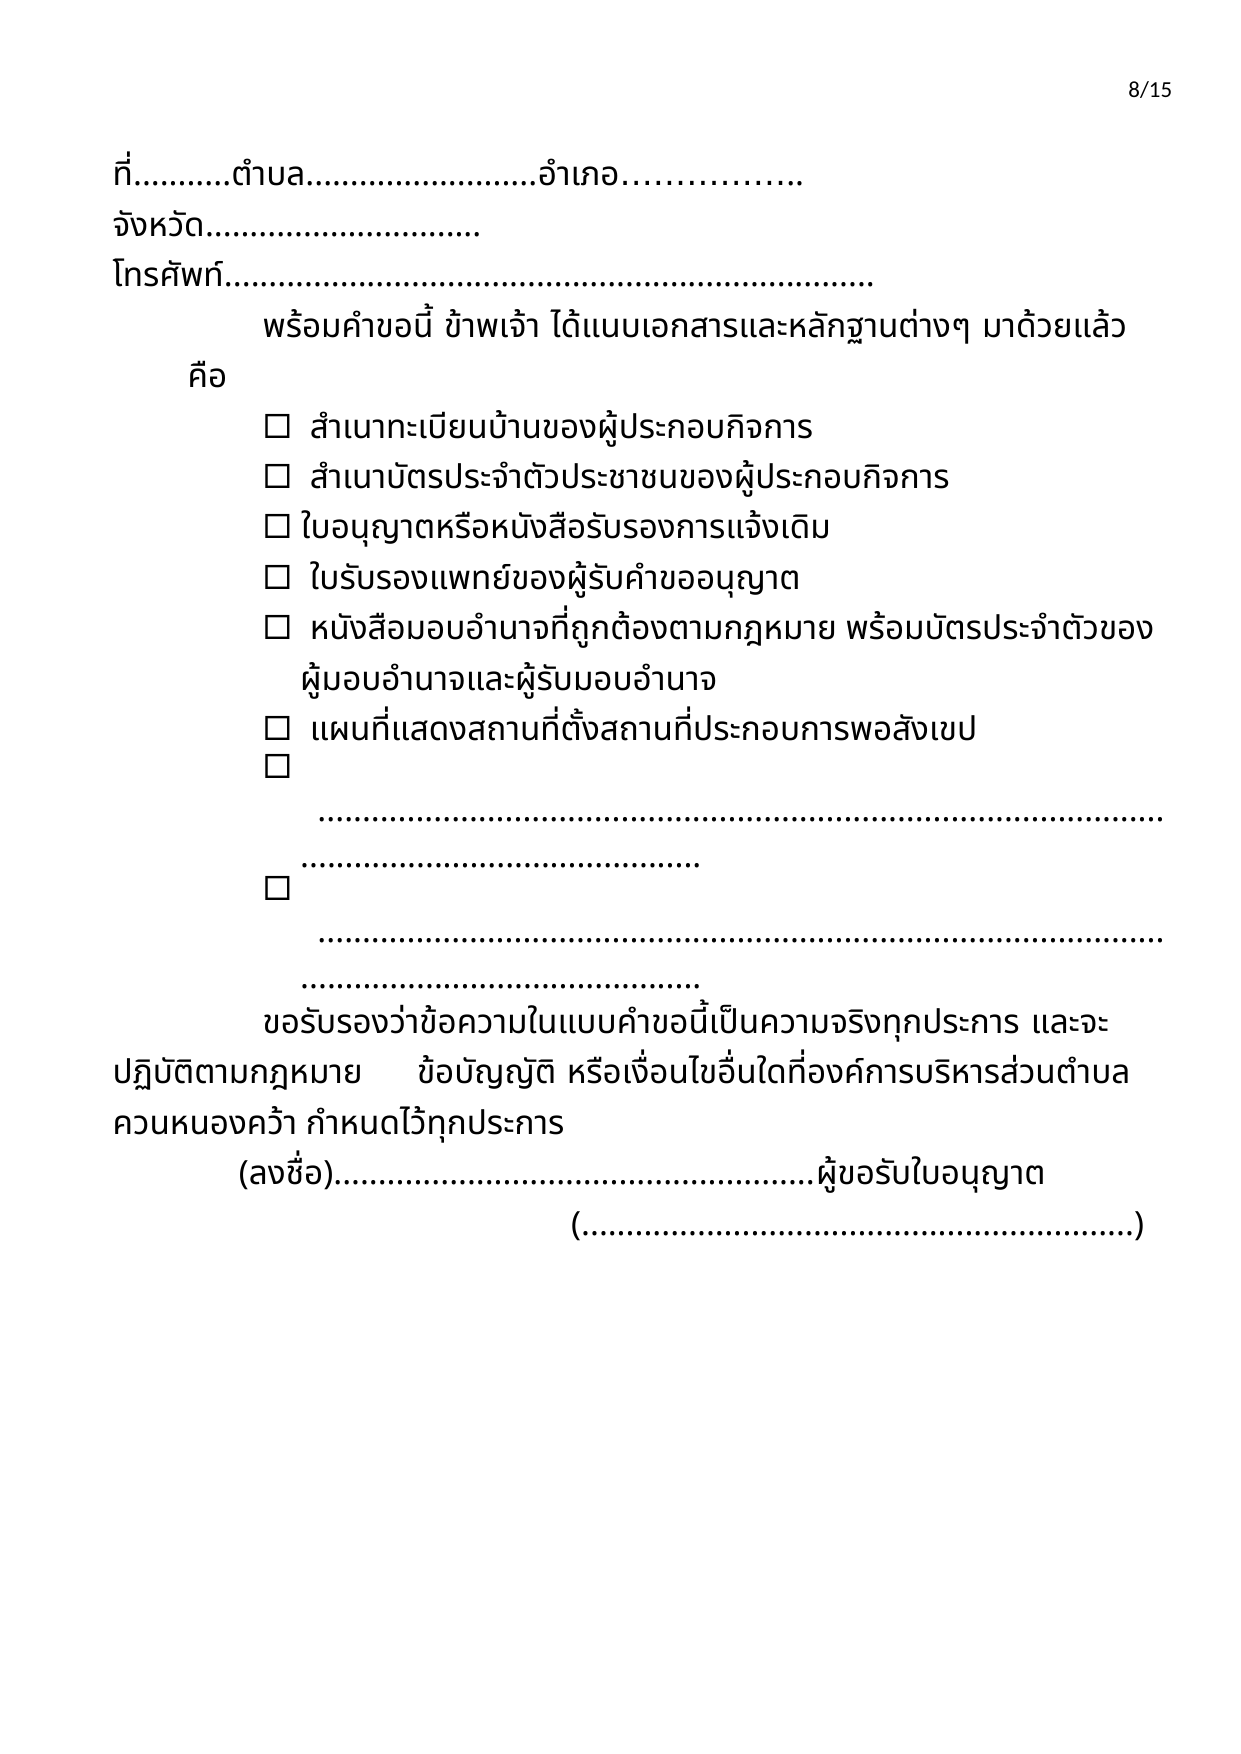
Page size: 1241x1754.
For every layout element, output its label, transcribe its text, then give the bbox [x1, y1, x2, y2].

text แผนที่แสดงสถานที่ตั้งสถานที่ประกอบการพอสังเขป [262, 705, 1172, 756]
text หนังสือมอบอำนาจที่ถูกต้องตามกฎหมาย พร้อมบัตรประจำตัวของผู้มอบอำนาจและผู้รับมอบอำนาจ [262, 604, 1172, 705]
text ขอรับรองว่าข้อความในแบบคำขอนี้เป็นความจริงทุกประการ และจะปฏิบัติตามกฎหมาย ข้อบัญญัติ หรือเงื่อนไขอื่นใดที่องค์การบริหารส่วนตำบลควนหนองคว้า กำหนดไว้ทุกประการ [112, 998, 1172, 1149]
text สำเนาทะเบียนบ้านของผู้ประกอบกิจการ [112, 403, 1172, 453]
text โทรศัพท์......................................................................... [112, 251, 1172, 302]
text ใบรับรองแพทย์ของผู้รับคำขออนุญาต [187, 554, 1172, 604]
text สำเนาบัตรประจำตัวประชาชนของผู้ประกอบกิจการ [187, 453, 1172, 503]
text ............................................................................................................................................ [262, 877, 1172, 998]
text (..............................................................) [112, 1200, 1172, 1245]
text พร้อมคำขอนี้ ข้าพเจ้า ได้แนบเอกสารและหลักฐานต่างๆ มาด้วยแล้ว คือ [187, 302, 1172, 403]
text (ลงชื่อ)......................................................ผู้ขอรับใบอนุญาต [112, 1149, 1172, 1200]
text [112, 150, 1172, 251]
text ใบอนุญาตหรือหนังสือรับรองการแจ้งเดิม [187, 503, 1172, 554]
text ............................................................................................................................................ [262, 756, 1172, 877]
